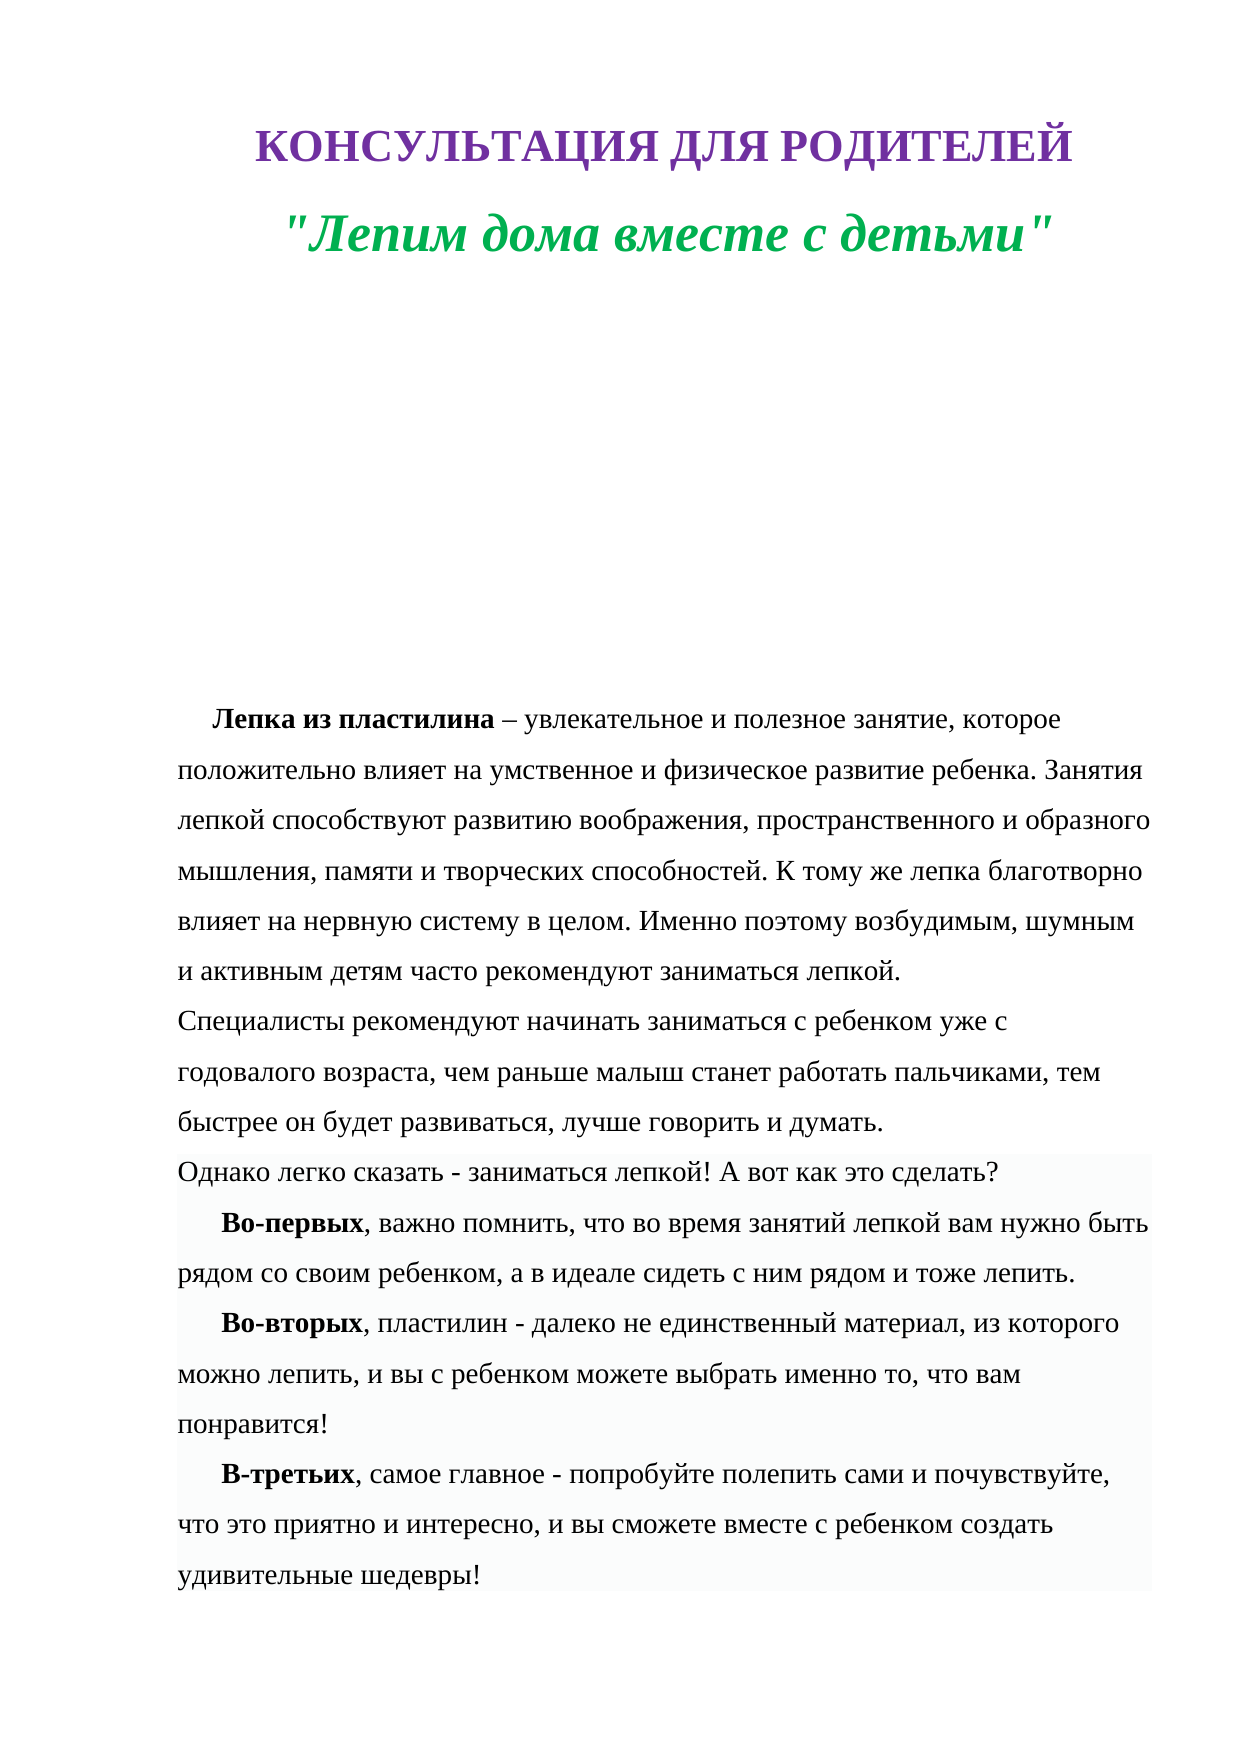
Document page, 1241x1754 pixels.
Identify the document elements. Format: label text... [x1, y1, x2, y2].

text КОНСУЛЬТАЦИЯ ДЛЯ РОДИТЕЛЕЙ [177, 118, 1152, 171]
text Во-первых, важно помнить, что во время занятий лепкой вам нужно быть рядом со своим ребенком, а в идеале сидеть с ним рядом и тоже лепить. [177, 1205, 1152, 1289]
text Во-вторых, пластилин - далеко не единственный материал, из которого можно лепить, и вы с ребенком можете выбрать именно то, что вам понравится! [177, 1305, 1152, 1439]
text В-третьих, самое главное - попробуйте полепить сами и почувствуйте, что это приятно и интересно, и вы сможете вместе с ребенком создать удивительные шедевры! [177, 1456, 1152, 1591]
text "Лепим дома вместе с детьми" [177, 201, 1152, 263]
text Специалисты рекомендуют начинать заниматься с ребенком уже с годовалого возраста, чем раньше малыш станет работать пальчиками, тем быстрее он будет развиваться, лучше говорить и думать. [177, 1003, 1152, 1138]
text Лепка из пластилина – увлекательное и полезное занятие, которое положительно влияет на умственное и физическое развитие ребенка. Занятия лепкой способствуют развитию воображения, пространственного и образного мышления, памяти и творческих способностей. К тому же лепка благотворно влияет на нервную систему в целом. Именно поэтому возбудимым, шумным и активным детям часто рекомендуют заниматься лепкой. [177, 702, 1152, 987]
text Однако легко сказать - заниматься лепкой! А вот как это сделать? [177, 1154, 1152, 1188]
